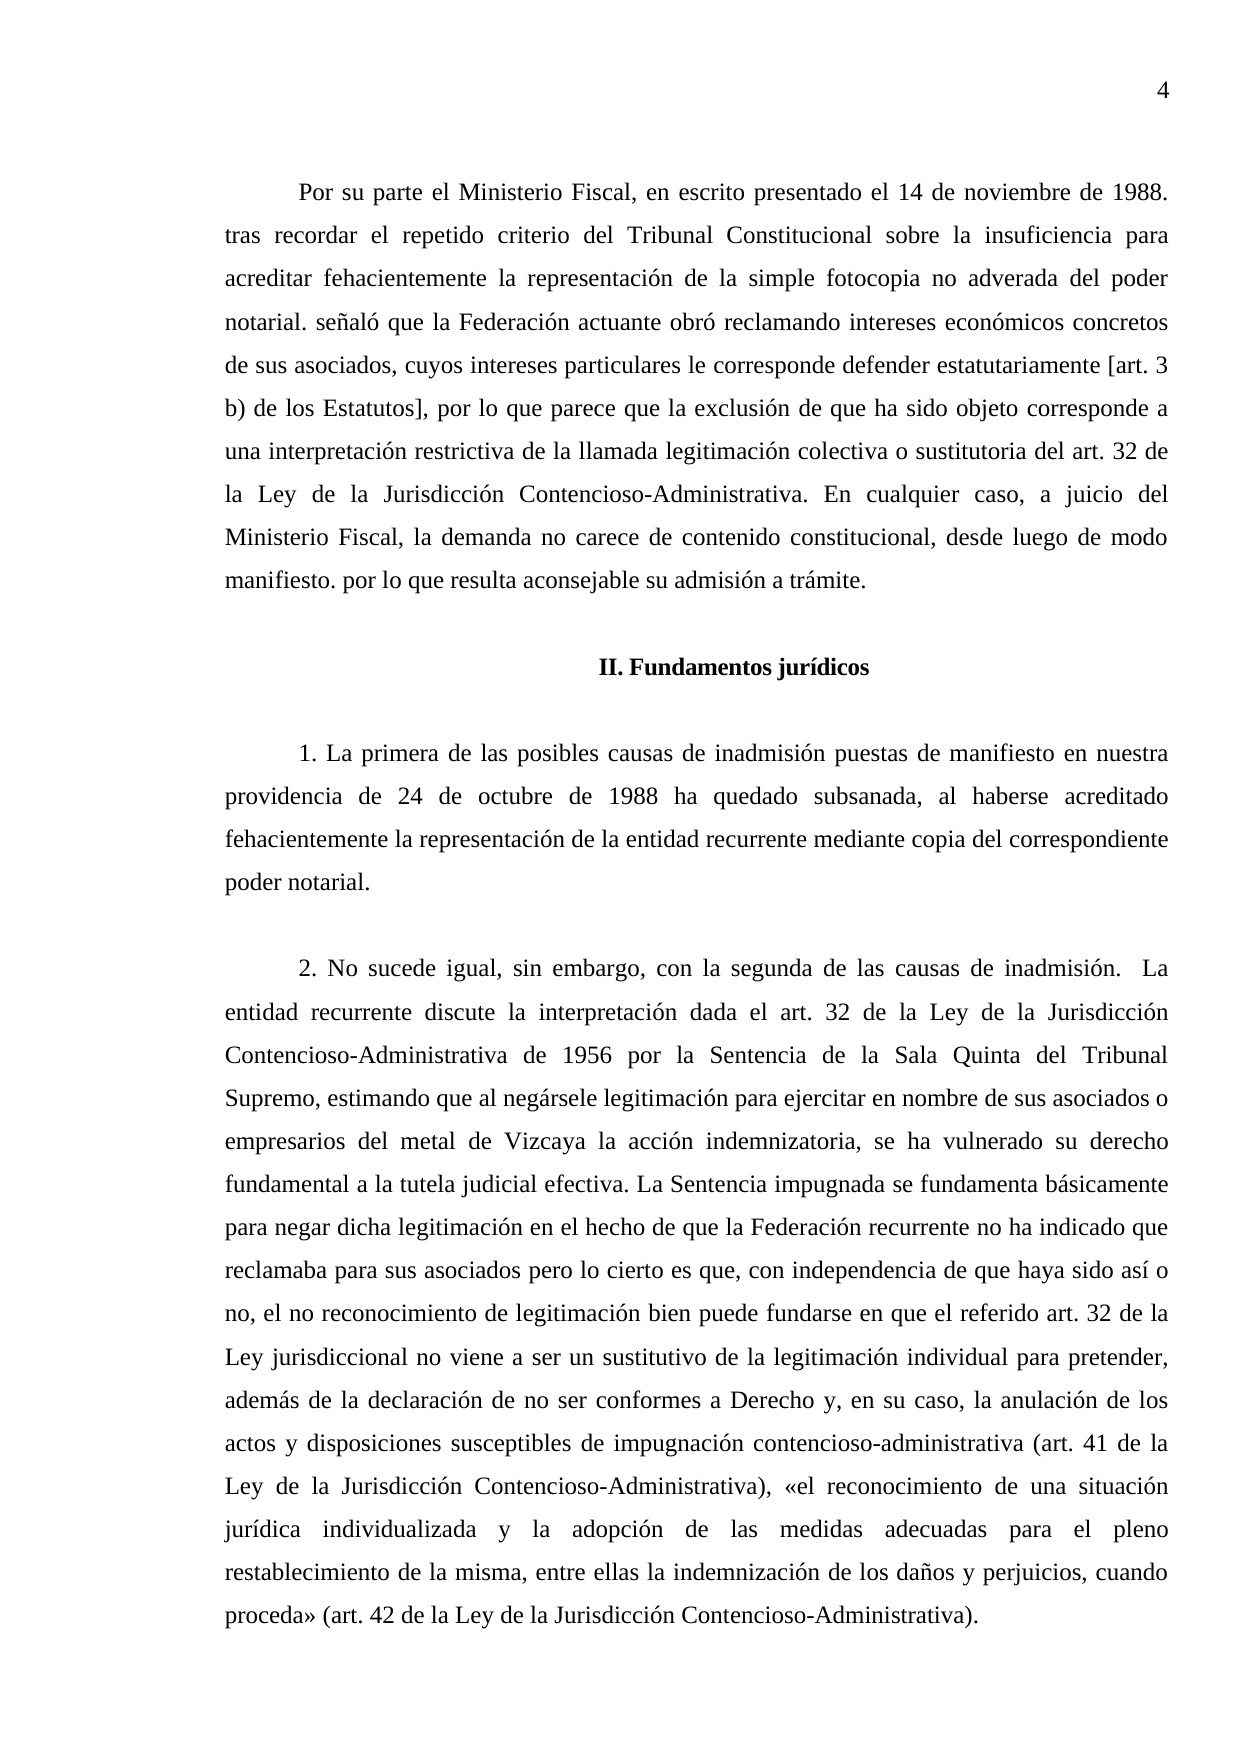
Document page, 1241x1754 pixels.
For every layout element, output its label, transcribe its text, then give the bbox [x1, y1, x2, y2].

text 1. La primera de las posibles causas de inadmisión puestas de manifiesto en nuestra providencia de 24 de octubre de 1988 ha quedado subsanada, al haberse acreditado fehacientemente la representación de la entidad recurrente mediante copia del correspondiente poder notarial. [224, 738, 1169, 896]
subtitle II. Fundamentos jurídicos [224, 652, 1169, 680]
text 2. No sucede igual, sin embargo, con la segunda de las causas de inadmisión. La entidad recurrente discute la interpretación dada el art. 32 de la Ley de la Jurisdicción Contencioso-Administrativa de 1956 por la Sentencia de la Sala Quinta del Tribunal Supremo, estimando que al negársele legitimación para ejercitar en nombre de sus asociados o empresarios del metal de Vizcaya la acción indemnizatoria, se ha vulnerado su derecho fundamental a la tutela judicial efectiva. La Sentencia impugnada se fundamenta básicamente para negar dicha legitimación en el hecho de que la Federación recurrente no ha indicado que reclamaba para sus asociados pero lo cierto es que, con independencia de que haya sido así o no, el no reconocimiento de legitimación bien puede fundarse en que el referido art. 32 de la Ley jurisdiccional no viene a ser un sustitutivo de la legitimación individual para pretender, además de la declaración de no ser conformes a Derecho y, en su caso, la anulación de los actos y disposiciones susceptibles de impugnación contencioso-administrativa (art. 41 de la Ley de la Jurisdicción Contencioso-Administrativa), «el reconocimiento de una situación jurídica individualizada y la adopción de las medidas adecuadas para el pleno restablecimiento de la misma, entre ellas la indemnización de los daños y perjuicios, cuando proceda» (art. 42 de la Ley de la Jurisdicción Contencioso-Administrativa). [224, 953, 1169, 1629]
text Por su parte el Ministerio Fiscal, en escrito presentado el 14 de noviembre de 1988. tras recordar el repetido criterio del Tribunal Constitucional sobre la insuficiencia para acreditar fehacientemente la representación de la simple fotocopia no adverada del poder notarial. señaló que la Federación actuante obró reclamando intereses económicos concretos de sus asociados, cuyos intereses particulares le corresponde defender estatutariamente [art. 3 b) de los Estatutos], por lo que parece que la exclusión de que ha sido objeto corresponde a una interpretación restrictiva de la llamada legitimación colectiva o sustitutoria del art. 32 de la Ley de la Jurisdicción Contencioso-Administrativa. En cualquier caso, a juicio del Ministerio Fiscal, la demanda no carece de contenido constitucional, desde luego de modo manifiesto. por lo que resulta aconsejable su admisión a trámite. [224, 177, 1169, 594]
